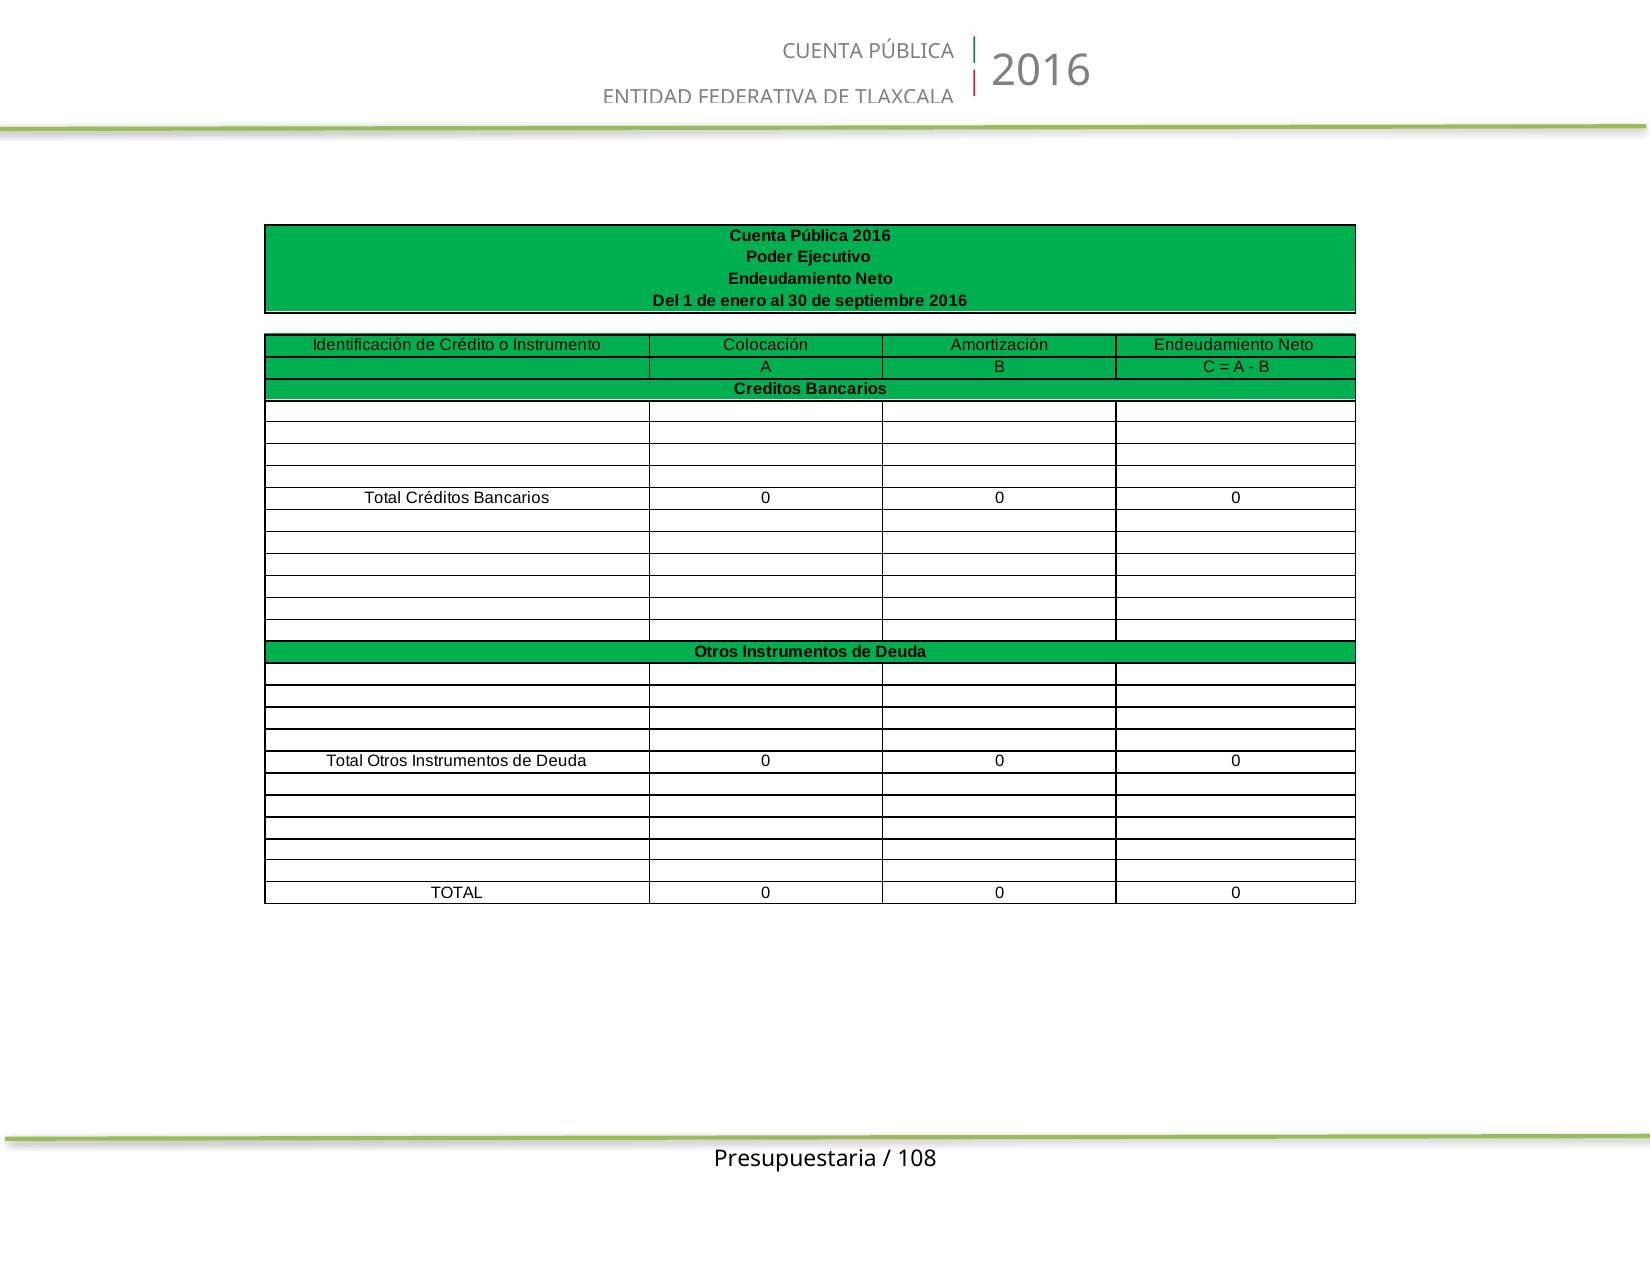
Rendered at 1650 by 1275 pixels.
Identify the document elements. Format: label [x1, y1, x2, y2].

picture [968, 28, 985, 99]
